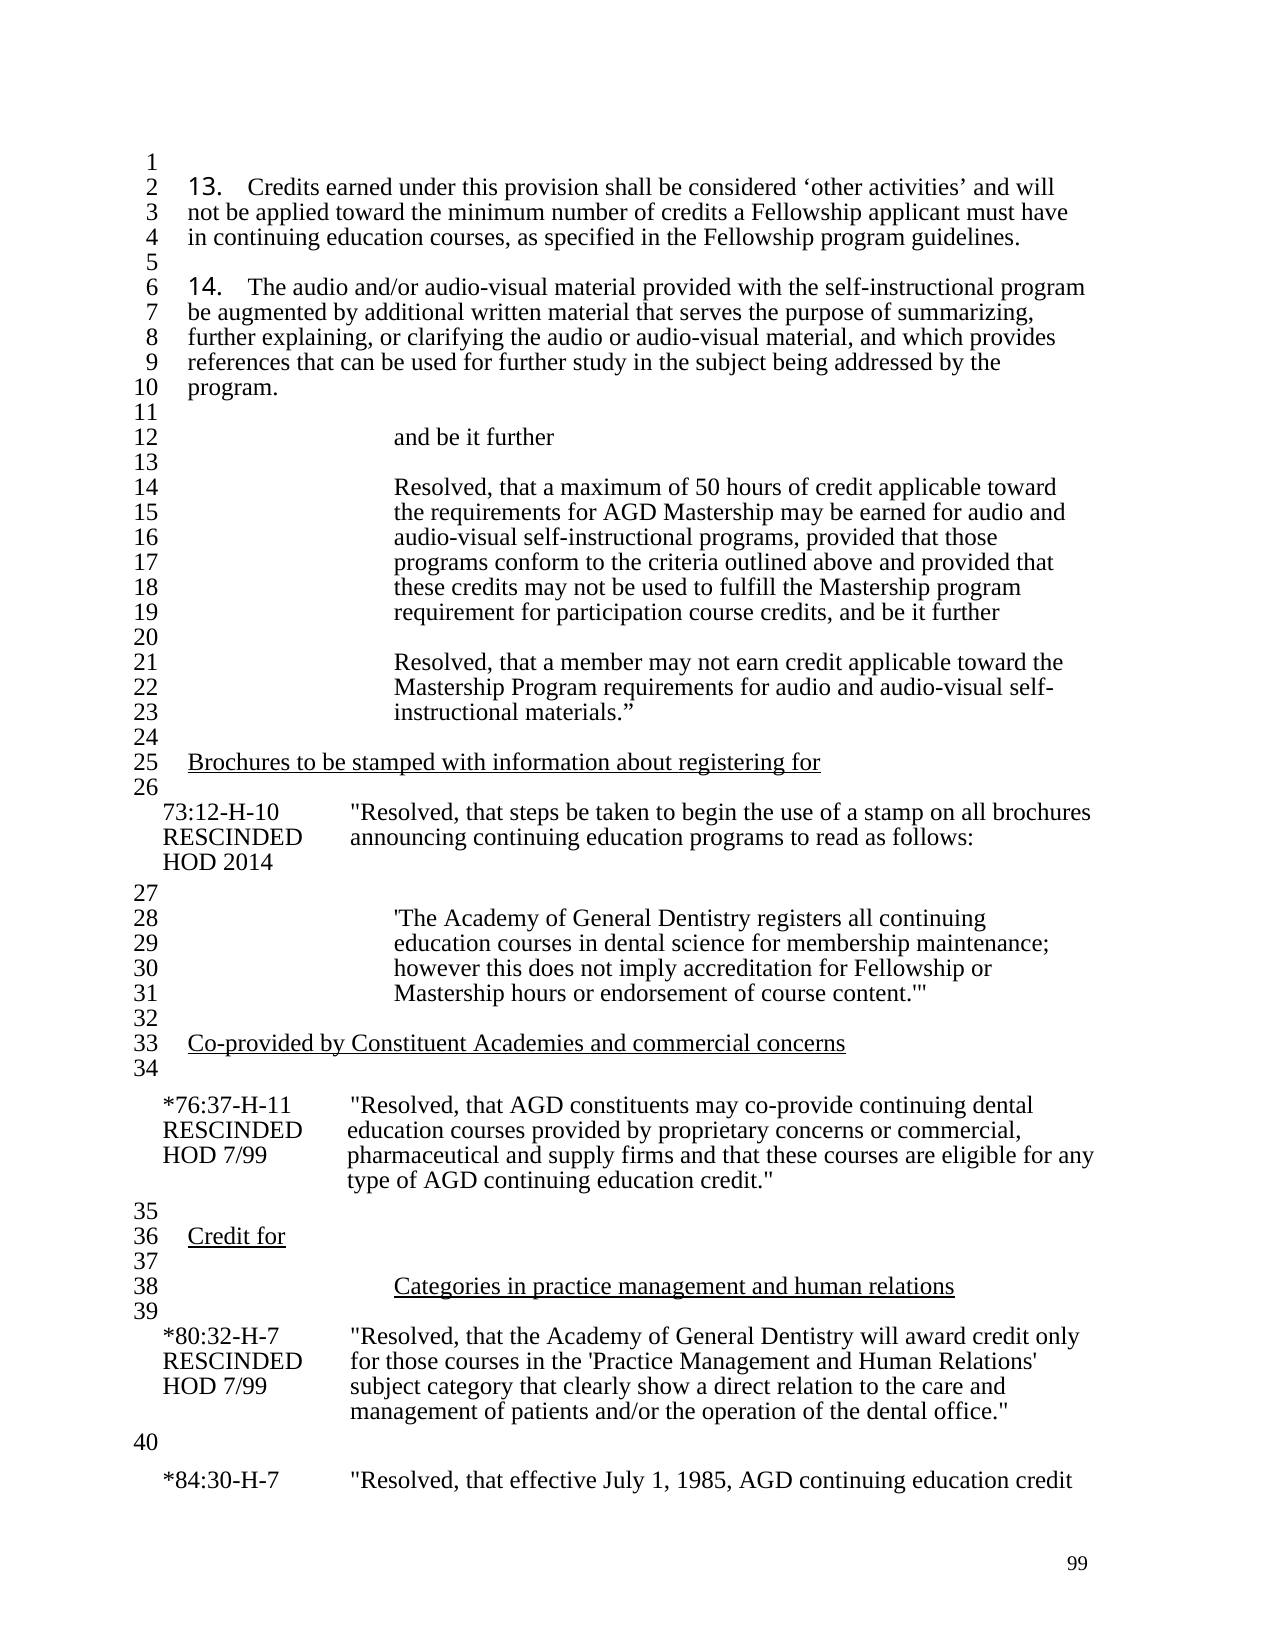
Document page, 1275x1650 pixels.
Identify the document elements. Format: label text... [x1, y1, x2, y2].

table_header "Resolved, that AGD constituents may co-provide continuing dental education courses provided by proprietary concerns or commercial, pharmaceutical and supply firms and that these courses are eligible for any type of AGD continuing education credit." [338, 1081, 1125, 1199]
text Resolved, that a maximum of 50 hours of credit applicable toward the requirements for AGD Mastership may be earned for audio and audio-visual self-instructional programs, provided that those programs conform to the criteria outlined above and provided that these credits may not be used to fulfill the Mastership program requirement for participation course credits, and be it further [394, 475, 1087, 625]
text Brochures to be stamped with information about registering for [187, 750, 1087, 775]
text 'The registers all continuing education courses in dental science for membership maintenance; however this does not imply accreditation for Fellowship or Mastership hours or endorsement of course content.'" [394, 906, 1087, 1006]
text Categories in practice management and human relations [394, 1274, 1087, 1299]
table_header *80:32-H-7 RESCINDED HOD 7/99 [150, 1325, 337, 1431]
text Co-provided by and commercial concerns [187, 1031, 1087, 1056]
list The audio and/or audio-visual material provided with the self-instructional program be augmented by additional written material that serves the purpose of summarizing, further explaining, or clarifying the audio or audio-visual material, and which provides references that can be used for further study in the subject being addressed by the program. [187, 275, 1087, 400]
table_header "Resolved, that the Academy of General Dentistry will award credit only for those courses in the 'Practice Management and Human Relations' subject category that clearly show a direct relation to the care and management of patients and/or the operation of the dental office." [338, 1325, 1125, 1431]
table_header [150, 1456, 337, 1493]
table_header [338, 1456, 1125, 1493]
table_header 73:12-H-10 RESCINDED HOD 2014 [150, 800, 337, 881]
list Credits earned under this provision shall be considered ‘other activities’ and will not be applied toward the minimum number of credits a Fellowship applicant must have in continuing education courses, as specified in the Fellowship program guidelines. [187, 175, 1087, 250]
table_header "Resolved, that steps be taken to begin the use of a stamp on all brochures announcing continuing education programs to read as follows: [338, 800, 1125, 881]
text and be it further [394, 425, 1087, 450]
text Resolved, that a member may not earn credit applicable toward the Mastership Program requirements for audio and audio-visual self-instructional materials.” [394, 650, 1087, 725]
text Credit for [187, 1224, 1087, 1249]
table_header *76:37-H-11 RESCINDED HOD 7/99 [150, 1081, 337, 1199]
